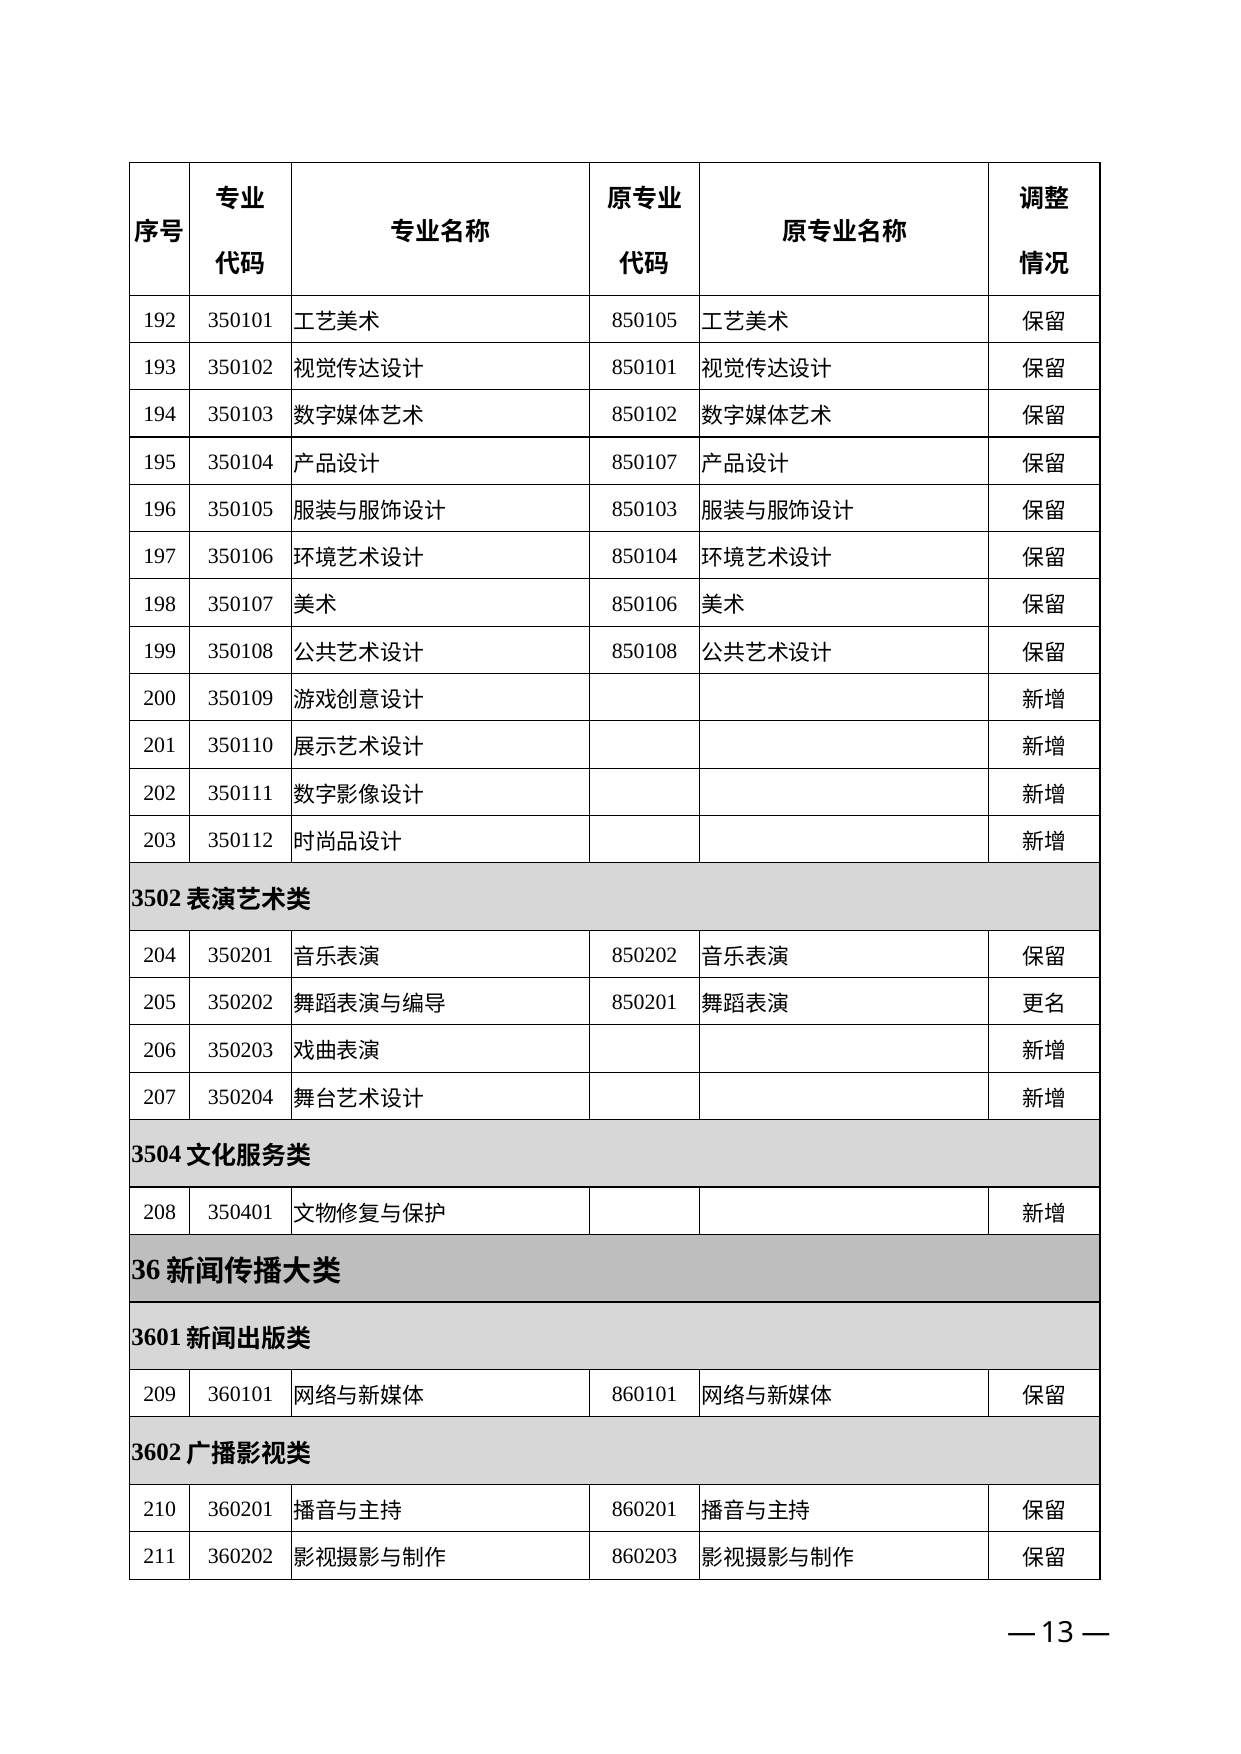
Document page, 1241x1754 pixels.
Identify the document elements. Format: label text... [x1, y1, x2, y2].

table_cell 环境艺术设计 [700, 532, 988, 578]
table_cell 新增 [989, 721, 1099, 767]
table_cell 350401 [190, 1188, 291, 1234]
table_cell [700, 1025, 988, 1072]
table_cell 850101 [590, 343, 699, 389]
table_cell 保留 [989, 343, 1099, 389]
table_cell [590, 1188, 699, 1234]
table_cell 保留 [989, 1370, 1099, 1416]
table_cell 音乐表演 [292, 931, 589, 977]
table_cell 影视摄影与制作 [700, 1532, 988, 1578]
table_cell 美术 [292, 579, 589, 626]
table_cell 192 [130, 296, 189, 342]
table_cell 保留 [989, 1532, 1099, 1578]
table_cell 新增 [989, 674, 1099, 720]
table_cell 保留 [989, 438, 1099, 484]
table_cell 210 [130, 1485, 189, 1531]
table_cell 206 [130, 1025, 189, 1072]
table_cell [590, 769, 699, 815]
table_cell 350202 [190, 978, 291, 1024]
table_cell 保留 [989, 579, 1099, 626]
table_cell 360101 [190, 1370, 291, 1416]
table_cell 207 [130, 1073, 189, 1119]
table_cell [590, 1073, 699, 1119]
table_cell 保留 [989, 627, 1099, 673]
table_header 原专业 代码 [590, 163, 699, 294]
table_cell 新增 [989, 1188, 1099, 1234]
table_cell 350203 [190, 1025, 291, 1072]
table_cell [590, 721, 699, 767]
table_cell 保留 [989, 532, 1099, 578]
table_cell 350112 [190, 816, 291, 862]
table_cell 保留 [989, 485, 1099, 531]
table_cell 时尚品设计 [292, 816, 589, 862]
table_cell 舞台艺术设计 [292, 1073, 589, 1119]
table_cell 196 [130, 485, 189, 531]
table_cell 数字媒体艺术 [700, 390, 988, 436]
table_cell 208 [130, 1188, 189, 1234]
table_cell 舞蹈表演 [700, 978, 988, 1024]
table_cell 199 [130, 627, 189, 673]
table_cell 850104 [590, 532, 699, 578]
table_cell 戏曲表演 [292, 1025, 589, 1072]
table_cell 850103 [590, 485, 699, 531]
table_header 调整 情况 [989, 163, 1099, 294]
table_cell 850106 [590, 579, 699, 626]
table_cell 211 [130, 1532, 189, 1578]
table_cell 数字影像设计 [292, 769, 589, 815]
table_cell 860101 [590, 1370, 699, 1416]
table_cell 保留 [989, 390, 1099, 436]
table_cell 产品设计 [292, 438, 589, 484]
table_cell 200 [130, 674, 189, 720]
table_cell 游戏创意设计 [292, 674, 589, 720]
table_cell 198 [130, 579, 189, 626]
table_cell 850202 [590, 931, 699, 977]
table_cell 850107 [590, 438, 699, 484]
table_cell 播音与主持 [292, 1485, 589, 1531]
table_header 专业名称 [292, 163, 589, 294]
table_cell 3502表演艺术类 [130, 863, 1099, 930]
table_cell 205 [130, 978, 189, 1024]
table_cell 860203 [590, 1532, 699, 1578]
table_cell 350101 [190, 296, 291, 342]
table_cell 新增 [989, 1025, 1099, 1072]
table_cell 350111 [190, 769, 291, 815]
table_cell 播音与主持 [700, 1485, 988, 1531]
table_cell 197 [130, 532, 189, 578]
table_cell 850201 [590, 978, 699, 1024]
table_cell 350110 [190, 721, 291, 767]
table_cell 新增 [989, 816, 1099, 862]
table_cell [590, 674, 699, 720]
table_cell 350108 [190, 627, 291, 673]
table_cell 36新闻传播大类 [130, 1235, 1099, 1301]
table_cell 360202 [190, 1532, 291, 1578]
table_cell 保留 [989, 931, 1099, 977]
table_cell 产品设计 [700, 438, 988, 484]
table_cell 195 [130, 438, 189, 484]
table_cell 服装与服饰设计 [700, 485, 988, 531]
table_cell 3601新闻出版类 [130, 1303, 1099, 1369]
table_cell 350204 [190, 1073, 291, 1119]
table_cell [700, 816, 988, 862]
table_cell 202 [130, 769, 189, 815]
table_cell 194 [130, 390, 189, 436]
table_cell 更名 [989, 978, 1099, 1024]
table_cell 3602广播影视类 [130, 1417, 1099, 1484]
table_cell 350107 [190, 579, 291, 626]
table_cell 850105 [590, 296, 699, 342]
table_cell 保留 [989, 296, 1099, 342]
table_cell 204 [130, 931, 189, 977]
table_cell [700, 721, 988, 767]
table_cell 201 [130, 721, 189, 767]
table_cell 350105 [190, 485, 291, 531]
table_cell [590, 1025, 699, 1072]
table_cell 保留 [989, 1485, 1099, 1531]
table_cell 350102 [190, 343, 291, 389]
table_cell 360201 [190, 1485, 291, 1531]
table_cell 网络与新媒体 [292, 1370, 589, 1416]
table_cell 公共艺术设计 [292, 627, 589, 673]
table_cell [700, 1188, 988, 1234]
table_cell [700, 769, 988, 815]
table_cell 工艺美术 [292, 296, 589, 342]
table_cell 文物修复与保护 [292, 1188, 589, 1234]
table_cell 350106 [190, 532, 291, 578]
table_cell 公共艺术设计 [700, 627, 988, 673]
table_header 专业 代码 [190, 163, 291, 294]
table_cell 860201 [590, 1485, 699, 1531]
table_cell 工艺美术 [700, 296, 988, 342]
table_cell 视觉传达设计 [700, 343, 988, 389]
table_header 原专业名称 [700, 163, 988, 294]
table_cell 网络与新媒体 [700, 1370, 988, 1416]
table_cell 350104 [190, 438, 291, 484]
table_cell 850108 [590, 627, 699, 673]
table_cell 数字媒体艺术 [292, 390, 589, 436]
table_cell 新增 [989, 769, 1099, 815]
table_cell 展示艺术设计 [292, 721, 589, 767]
table_cell 350103 [190, 390, 291, 436]
table_cell 舞蹈表演与编导 [292, 978, 589, 1024]
table_cell 影视摄影与制作 [292, 1532, 589, 1578]
table_cell [700, 1073, 988, 1119]
table_cell 350201 [190, 931, 291, 977]
table_cell 美术 [700, 579, 988, 626]
table_cell 209 [130, 1370, 189, 1416]
table_cell 新增 [989, 1073, 1099, 1119]
table_header 序号 [130, 163, 189, 294]
table_cell 音乐表演 [700, 931, 988, 977]
table_cell 视觉传达设计 [292, 343, 589, 389]
table_cell 服装与服饰设计 [292, 485, 589, 531]
table_cell 203 [130, 816, 189, 862]
table_cell [590, 816, 699, 862]
table_cell 环境艺术设计 [292, 532, 589, 578]
table_cell [700, 674, 988, 720]
table_cell 350109 [190, 674, 291, 720]
table_cell 850102 [590, 390, 699, 436]
table_cell 193 [130, 343, 189, 389]
table_cell 3504文化服务类 [130, 1120, 1099, 1186]
